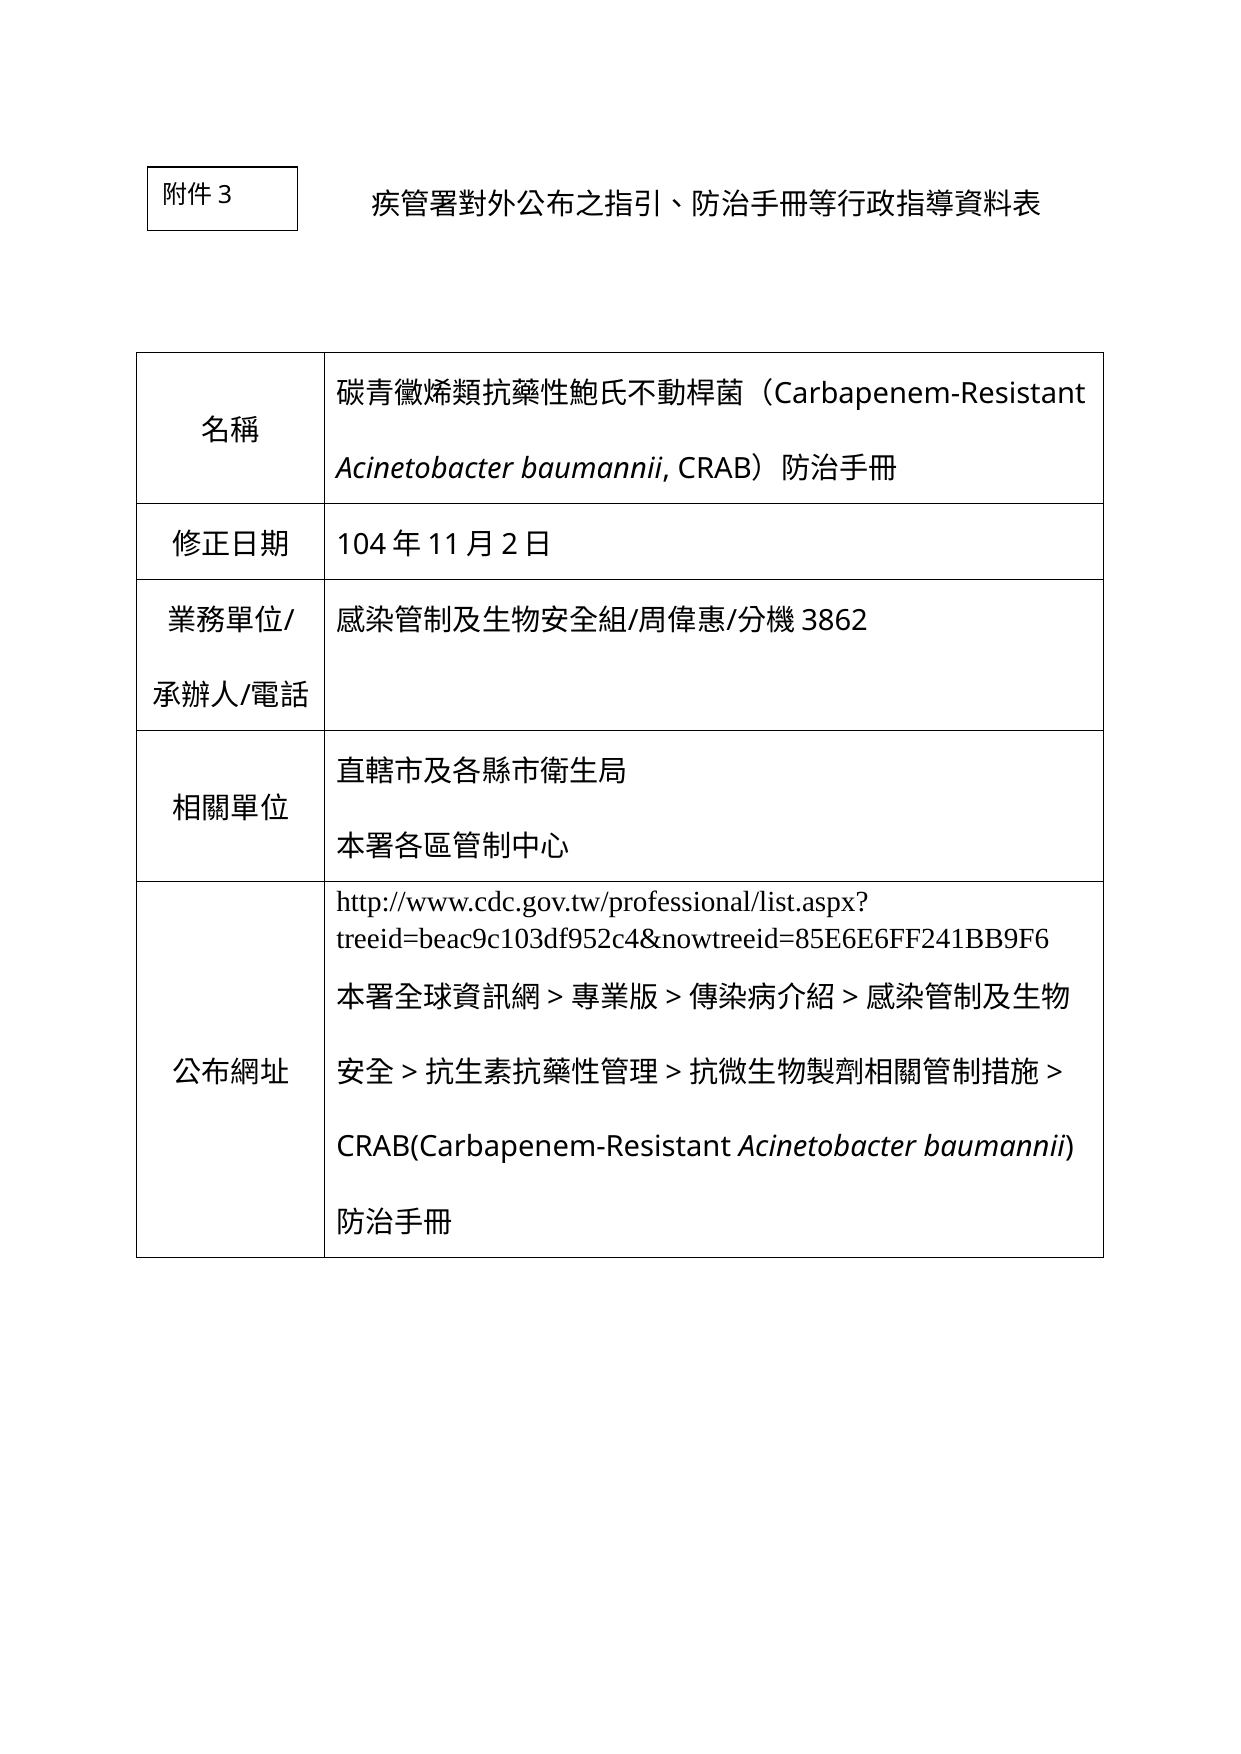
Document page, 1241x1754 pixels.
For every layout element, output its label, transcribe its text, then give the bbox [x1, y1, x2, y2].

table_cell 修正日期 [137, 504, 324, 579]
table_header 名稱 [137, 353, 324, 503]
table_cell 相關單位 [137, 731, 324, 881]
table_cell 業務單位/ 承辦人/電話 [137, 580, 324, 730]
table_cell 公布網址 [137, 882, 324, 1257]
table_cell 104年11月2日 [325, 504, 1103, 579]
table_cell http://www.cdc.gov.tw/professional/list.aspx?treeid=beac9c103df952c4&nowtreeid=85E6E6FF241BB9F6 本署全球資訊網 > 專業版 > 傳染病介紹 > 感染管制及生物安全 > 抗生素抗藥性管理 > 抗微生物製劑相關管制措施 > CRAB(Carbapenem-Resistant Acinetobacter baumannii)防治手冊 [325, 882, 1103, 1257]
table_cell 直轄市及各縣市衛生局 本署各區管制中心 [325, 731, 1103, 881]
text 疾管署對外公布之指引、防治手冊等行政指導資料表 [148, 164, 1092, 239]
table_cell 感染管制及生物安全組/周偉惠/分機3862 [325, 580, 1103, 730]
table_header 碳青黴烯類抗藥性鮑氏不動桿菌（Carbapenem-Resistant Acinetobacter baumannii, CRAB）防治手冊 [325, 353, 1103, 503]
